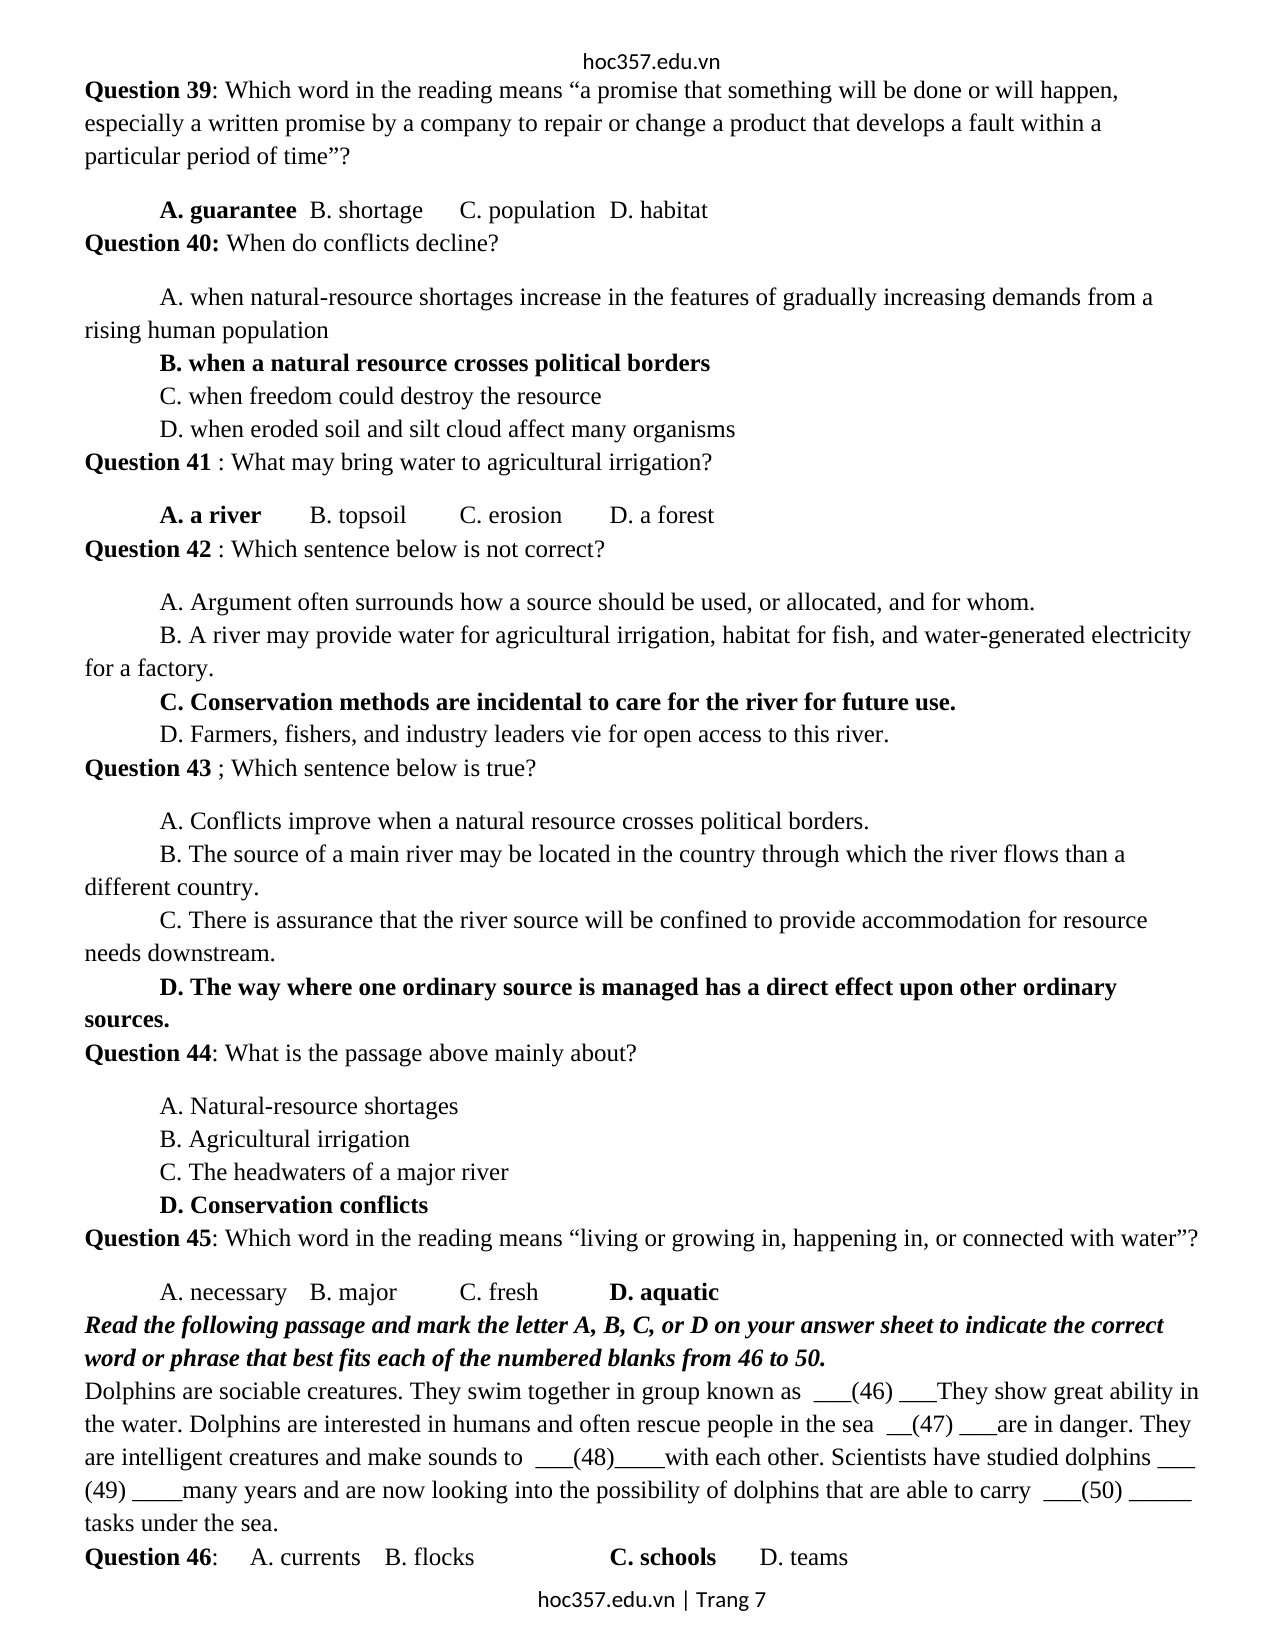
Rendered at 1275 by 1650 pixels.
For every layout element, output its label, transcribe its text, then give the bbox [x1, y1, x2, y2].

text A. Conflicts improve when a natural resource crosses political borders. [84, 806, 1200, 835]
text Question 40: When do conflicts decline? [84, 228, 1200, 257]
text C. There is assurance that the river source will be confined to provide accommodation for resource needs downstream. [84, 906, 1200, 967]
text Question 46: A. currents B. flocks C. schools D. teams [84, 1542, 1219, 1570]
text C. when freedom could destroy the resource [84, 381, 1200, 409]
text A. when natural-resource shortages increase in the features of gradually increasing demands from a rising human population [84, 282, 1200, 343]
text B. when a natural resource crosses political borders [84, 348, 1200, 376]
text D. The way where one ordinary source is managed has a direct effect upon other ordinary sources. [84, 972, 1200, 1033]
text Dolphins are sociable creatures. They swim together in group known as ___(46) ___They show great ability in the water. Dolphins are interested in humans and often rescue people in the sea __(47) ___are in danger. They are intelligent creatures and make sounds to ___(48)____with each other. Scientists have studied dolphins ___ (49) ____many years and are now looking into the possibility of dolphins that are able to carry ___(50) _____ tasks under the sea. [84, 1376, 1219, 1537]
text A. a river B. topsoil C. erosion D. a forest [84, 501, 1200, 529]
text D. when eroded soil and silt cloud affect many organisms [84, 414, 1200, 442]
text Read the following passage and mark the letter A, B, C, or D on your answer sheet to indicate the correct word or phrase that best fits each of the numbered blanks from 46 to 50. [84, 1310, 1200, 1372]
text A. Argument often surrounds how a source should be used, or allocated, and for whom. [84, 587, 1200, 616]
text D. Conservation conflicts [84, 1191, 1200, 1219]
text D. Farmers, fishers, and industry leaders vie for open access to this river. [84, 719, 1200, 748]
text Question 39: Which word in the reading means “a promise that something will be done or will happen, especially a written promise by a company to repair or change a product that develops a fault within a particular period of time”? [84, 75, 1200, 170]
text C. The headwaters of a major river [84, 1157, 1200, 1186]
text B. A river may provide water for agricultural irrigation, habitat for fish, and water-generated electricity for a factory. [84, 621, 1200, 682]
text Question 43 ; Which sentence below is true? [84, 753, 1200, 781]
text Question 45: Which word in the reading means “living or growing in, happening in, or connected with water”? [84, 1223, 1200, 1252]
text A. necessary B. major C. fresh D. aquatic [84, 1277, 1200, 1306]
text B. The source of a main river may be located in the country through which the river flows than a different country. [84, 839, 1200, 901]
text C. Conservation methods are incidental to care for the river for future use. [84, 687, 1200, 715]
text B. Agricultural irrigation [84, 1124, 1200, 1153]
text Question 42 : Which sentence below is not correct? [84, 534, 1200, 562]
text Question 44: What is the passage above mainly about? [84, 1038, 1200, 1066]
text A. guarantee B. shortage C. population D. habitat [84, 195, 1200, 223]
text A. Natural-resource shortages [84, 1091, 1200, 1120]
text Question 41 : What may bring water to agricultural irrigation? [84, 447, 1200, 476]
